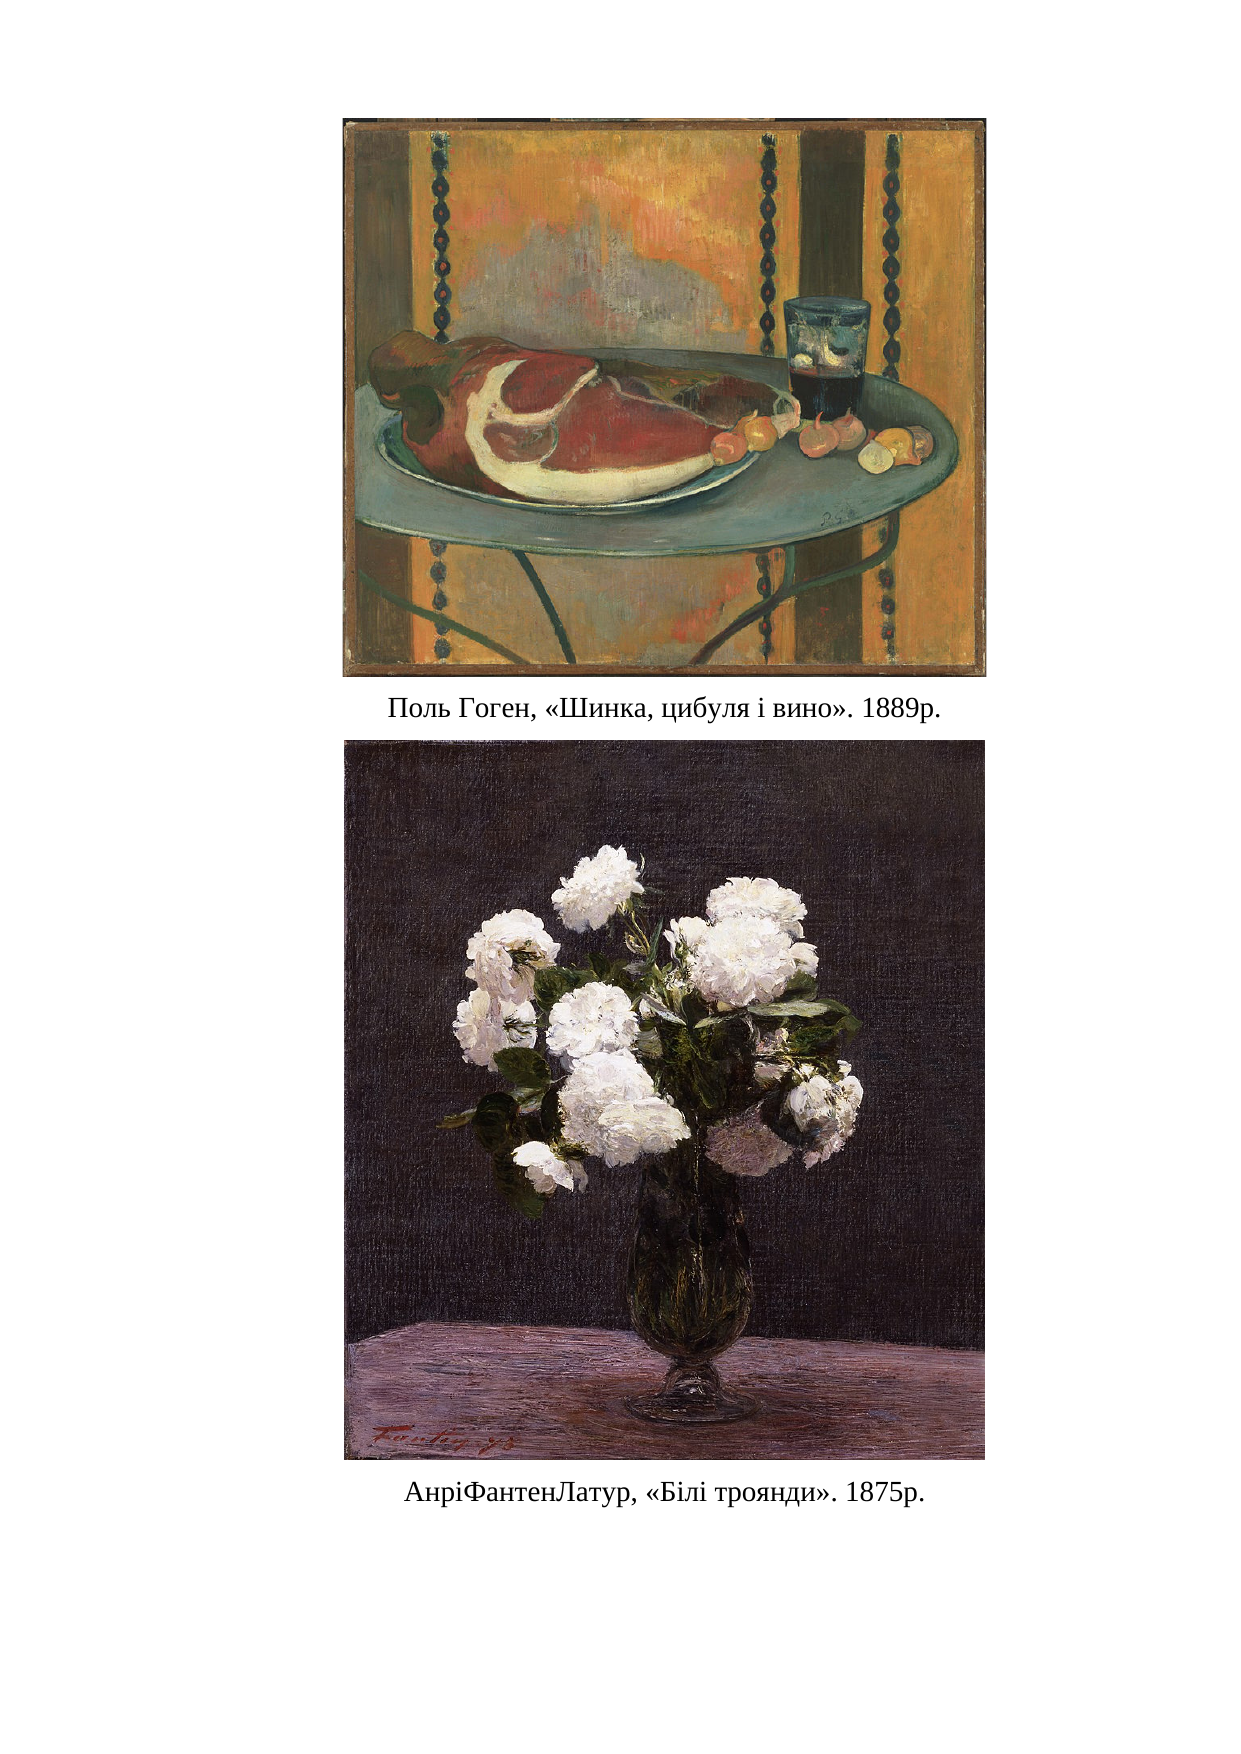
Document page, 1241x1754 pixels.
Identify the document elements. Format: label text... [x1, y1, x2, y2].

text АнріФантенЛатур, «Білі троянди». 1875р. [177, 1474, 1152, 1508]
picture [344, 740, 985, 1460]
text Поль Гоген, «Шинка, цибуля і вино». 1889р. [177, 691, 1152, 724]
picture [342, 118, 987, 677]
